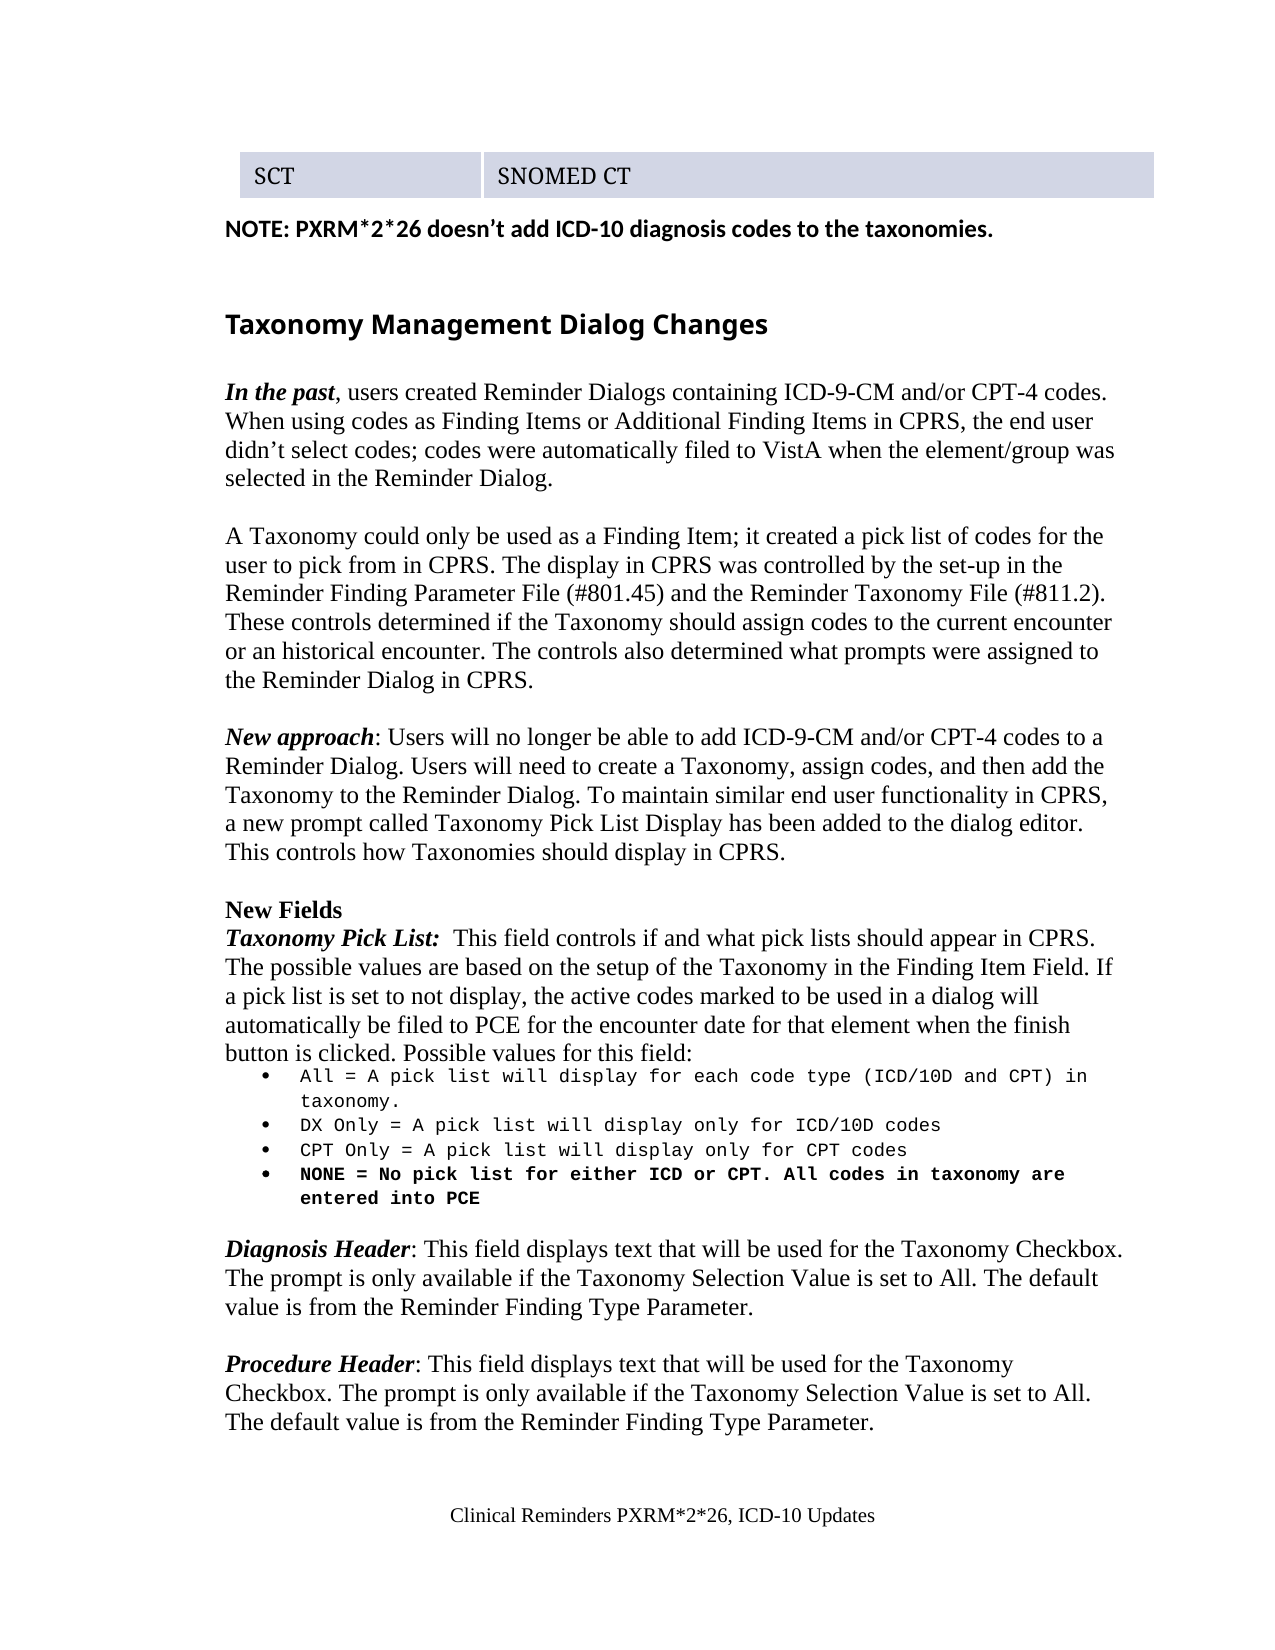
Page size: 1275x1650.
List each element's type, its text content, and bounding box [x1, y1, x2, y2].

text In the past, users created Reminder Dialogs containing ICD-9-CM and/or CPT-4 codes. When using codes as Finding Items or Additional Finding Items in CPRS, the end user didn’t select codes; codes were automatically filed to VistA when the element/group was selected in the Reminder Dialog. [225, 377, 1125, 492]
text New approach: Users will no longer be able to add ICD-9-CM and/or CPT-4 codes to a Reminder Dialog. Users will need to create a Taxonomy, assign codes, and then add the Taxonomy to the Reminder Dialog. To maintain similar end user functionality in CPRS, a new prompt called Taxonomy Pick List Display has been added to the dialog editor. This controls how Taxonomies should display in CPRS. [225, 722, 1125, 866]
list CPT Only = A pick list will display only for CPT codes [262, 1140, 1125, 1162]
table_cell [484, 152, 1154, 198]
subtitle Taxonomy Management Dialog Changes [225, 305, 1125, 342]
text Taxonomy Pick List: This field controls if and what pick lists should appear in CPRS. The possible values are based on the setup of the Taxonomy in the Finding Item Field. If a pick list is set to not display, the active codes marked to be used in a dialog will automatically be filed to PCE for the encounter date for that element when the finish button is clicked. Possible values for this field: [225, 923, 1125, 1067]
text Diagnosis Header: This field displays text that will be used for the Taxonomy Checkbox. The prompt is only available if the Taxonomy Selection Value is set to All. The default value is from the Reminder Finding Type Parameter. [225, 1234, 1125, 1321]
text New Fields [225, 895, 1125, 923]
text A Taxonomy could only be used as a Finding Item; it created a pick list of codes for the user to pick from in CPRS. The display in CPRS was controlled by the set-up in the Reminder Finding Parameter File (#801.45) and the Reminder Taxonomy File (#811.2). These controls determined if the Taxonomy should assign codes to the current encounter or an historical encounter. The controls also determined what prompts were assigned to the Reminder Dialog in CPRS. [225, 521, 1125, 693]
text NOTE: PXRM*2*26 doesn’t add ICD-10 diagnosis codes to the taxonomies. [225, 213, 1125, 243]
list NONE = No pick list for either ICD or CPT. All codes in taxonomy are entered into PCE [262, 1165, 1125, 1210]
text Procedure Header: This field displays text that will be used for the Taxonomy Checkbox. The prompt is only available if the Taxonomy Selection Value is set to All. The default value is from the Reminder Finding Type Parameter. [225, 1349, 1125, 1436]
list DX Only = A pick list will display only for ICD/10D codes [262, 1116, 1125, 1137]
list All = A pick list will display for each code type (ICD/10D and CPT) in taxonomy. [262, 1067, 1125, 1113]
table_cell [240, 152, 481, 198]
